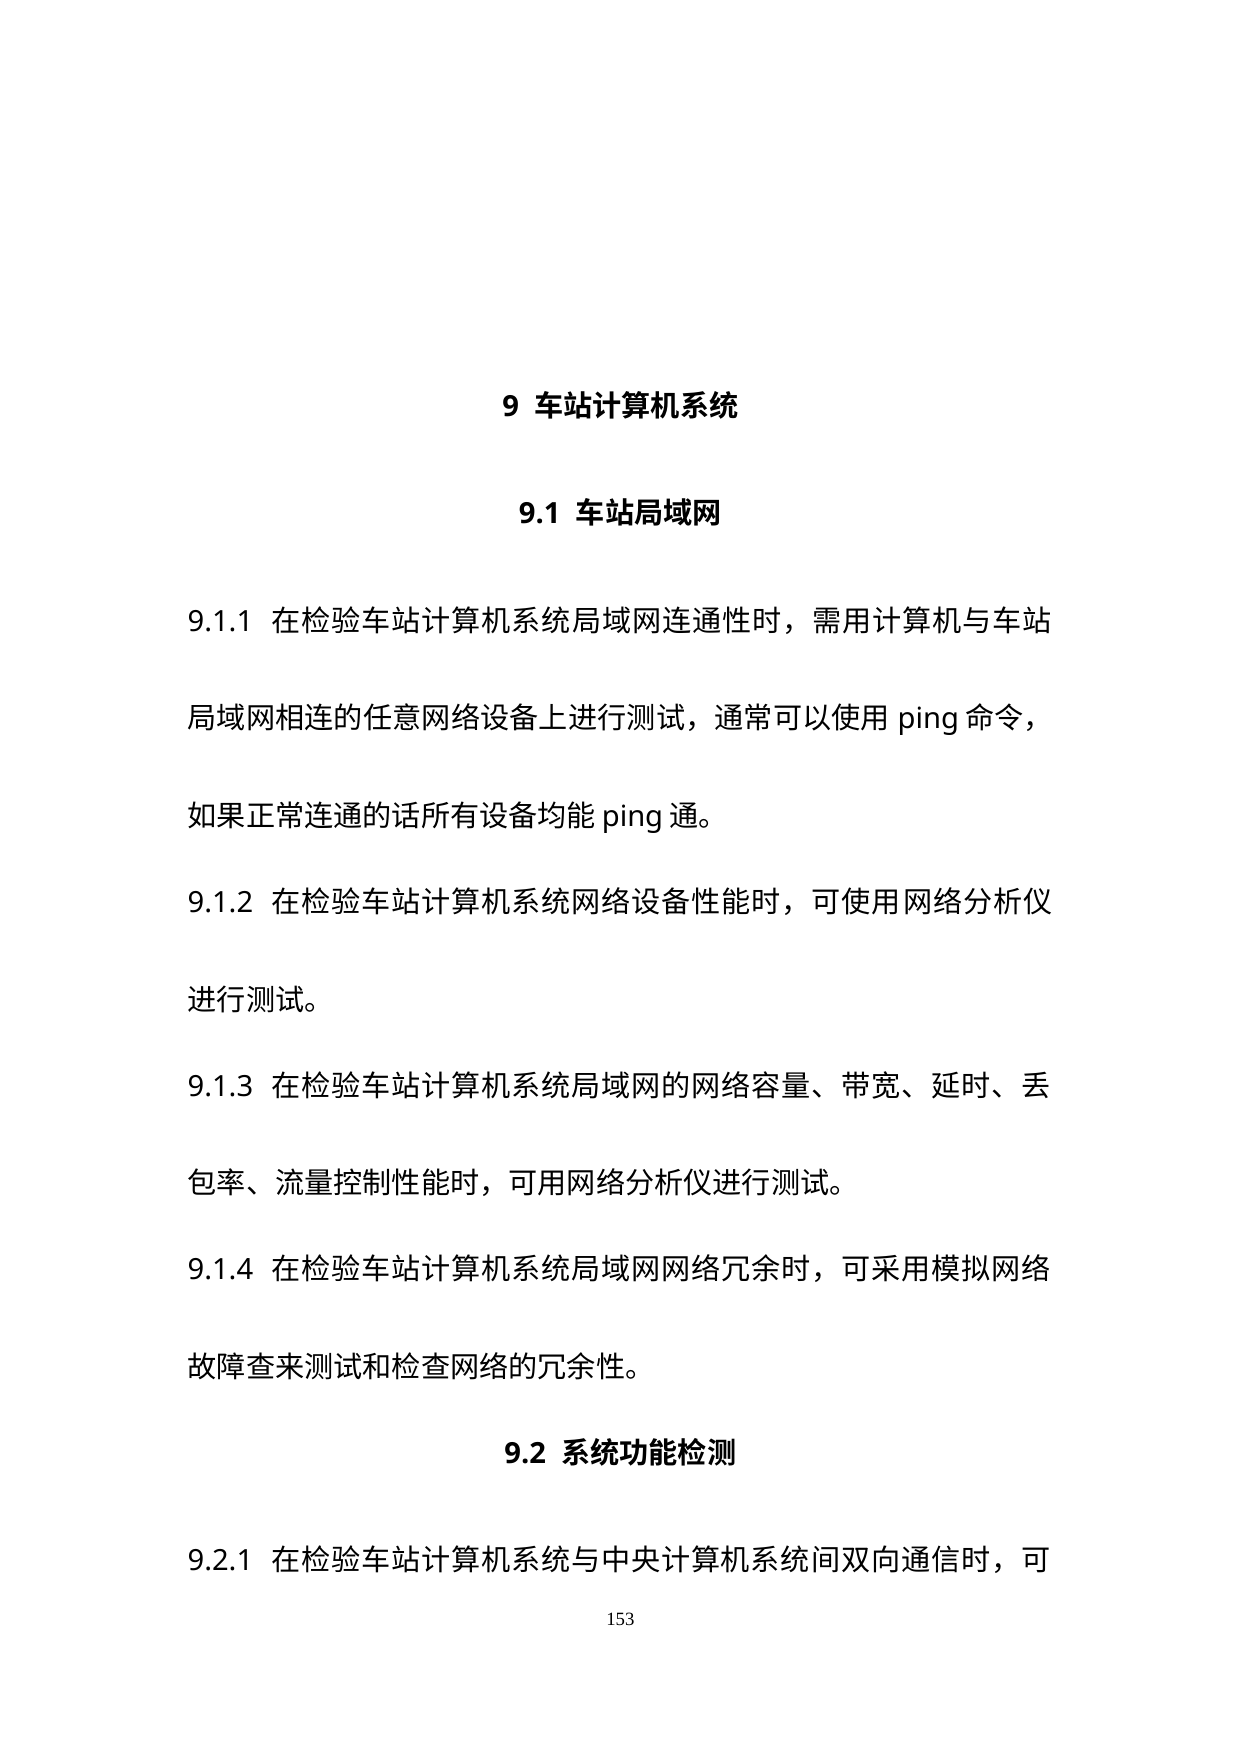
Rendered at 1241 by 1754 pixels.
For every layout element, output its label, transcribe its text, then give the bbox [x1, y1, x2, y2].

text 9.2 系统功能检测 [187, 1418, 1053, 1483]
text 9.1.4 在检验车站计算机系统局域网网络冗余时，可采用模拟网络故障查来测试和检查网络的冗余性。 [187, 1234, 1053, 1397]
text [187, 1526, 1053, 1591]
text 9 车站计算机系统 [187, 371, 1053, 436]
text 网络设备性能时，可使用网络分析仪进行测试。 [187, 867, 1053, 1030]
text 9.1 车站局域网 [187, 479, 1053, 544]
text 9.1.3 在检验车站计算机系统局域网的网络容量、带宽、延时、丢包率、流量控制性能时，可用网络分析仪进行测试。 [187, 1051, 1053, 1213]
text 在检验车站计算机系统局域网连通性时，需用计算机与车站局域网相连的任意网络设备上进行测试，通常可以使用ping命令，如果正常连通的话所有设备均能ping通。 [187, 586, 1053, 846]
